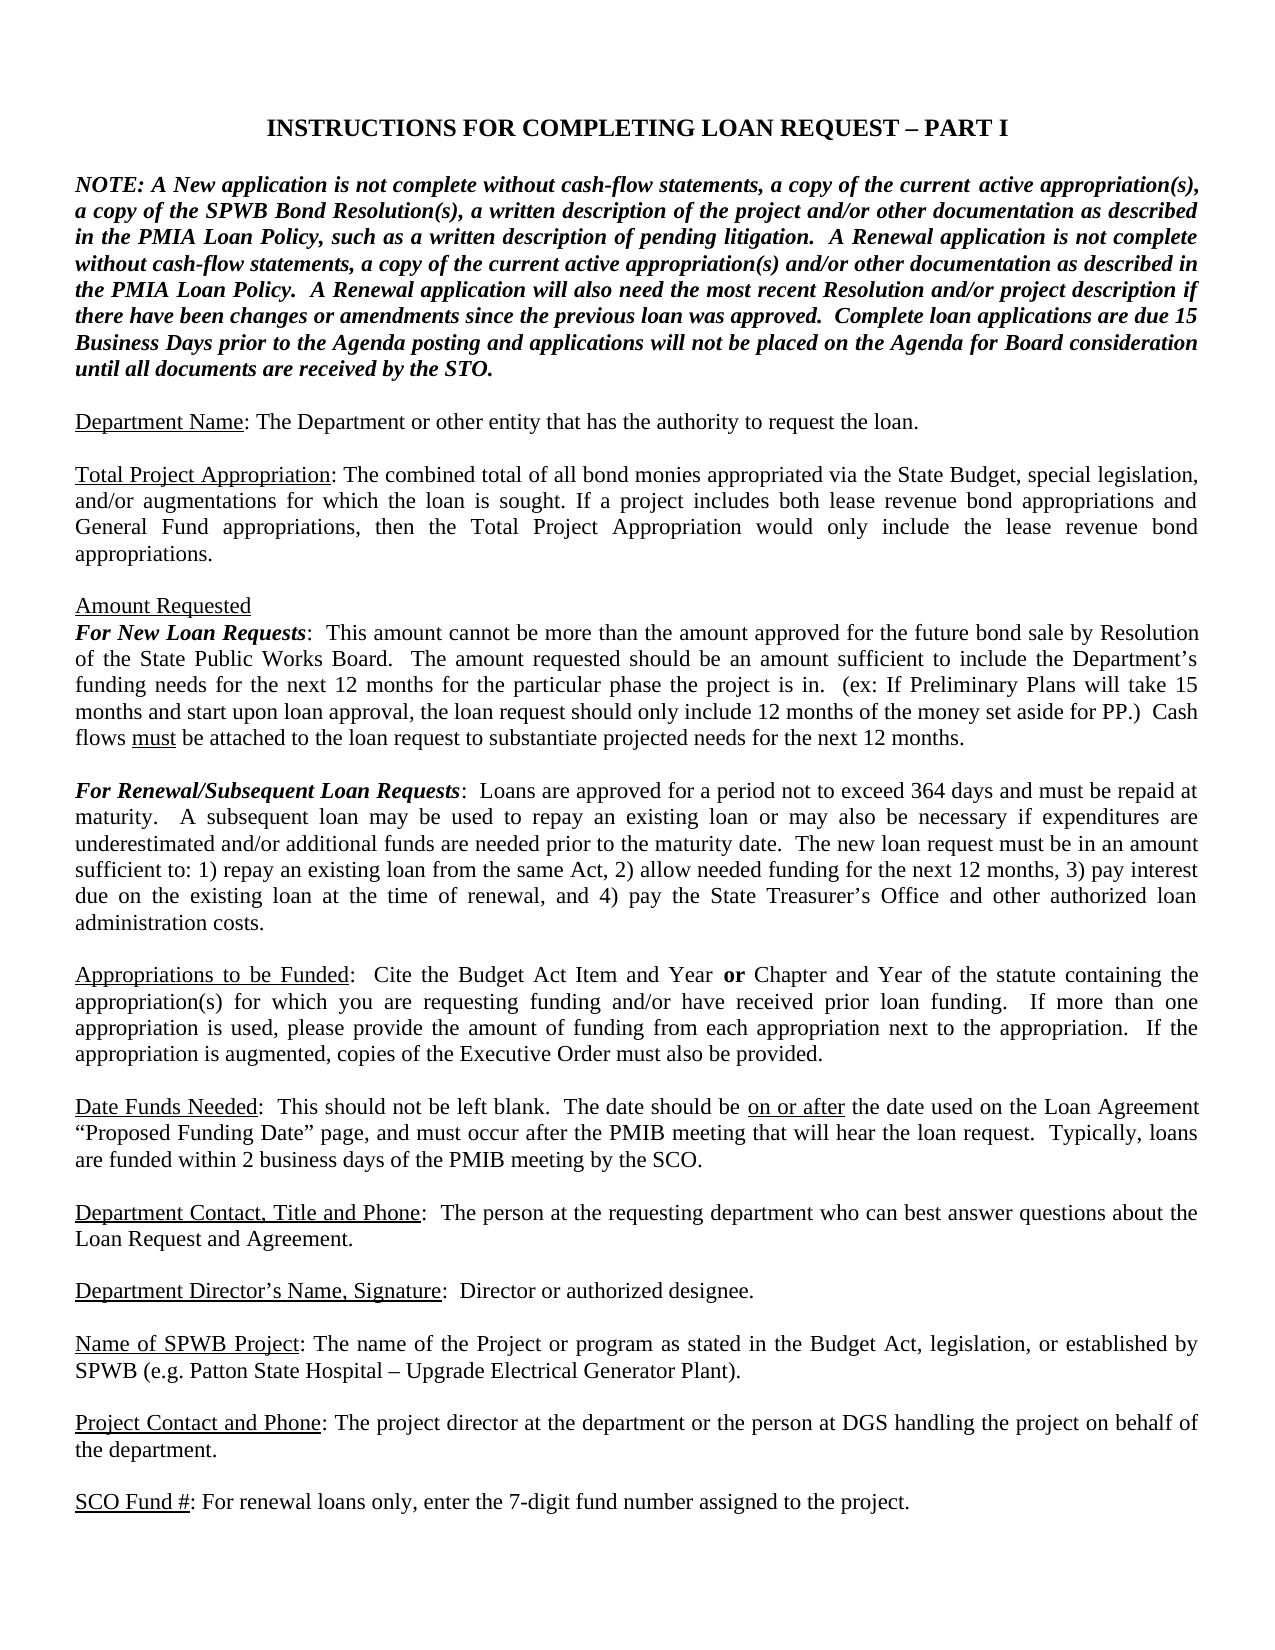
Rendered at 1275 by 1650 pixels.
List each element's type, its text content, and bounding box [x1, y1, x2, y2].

text NOTE: A New application is not complete without cash-flow statements, a copy of the current active appropriation(s), a copy of the SPWB Bond Resolution(s), a written description of the project and/or other documentation as described in the PMIA Loan Policy, such as a written description of pending litigation. A Renewal application is not complete without cash-flow statements, a copy of the current active appropriation(s) and/or other documentation as described in the PMIA Loan Policy. A Renewal application will also need the most recent Resolution and/or project description if there have been changes or amendments since the previous loan was approved. Complete loan applications are due 15 Business Days prior to the Agenda posting and applications will not be placed on the Agenda for Board consideration until all documents are received by the STO. [75, 171, 1200, 382]
text Amount Requested [75, 592, 1200, 619]
text For New Loan Requests: This amount cannot be more than the amount approved for the future bond sale by Resolution of the State Public Works Board. The amount requested should be an amount sufficient to include the Department’s funding needs for the next 12 months for the particular phase the project is in. (ex: If Preliminary Plans will take 15 months and start upon loan approval, the loan request should only include 12 months of the money set aside for PP.) Cash flows must be attached to the loan request to substantiate projected needs for the next 12 months. [75, 619, 1200, 751]
text Name of SPWB Project: The name of the Project or program as stated in the Budget Act, legislation, or established by SPWB (e.g. – Upgrade Electrical Generator Plant). [75, 1330, 1200, 1383]
text Appropriations to be Funded: Cite the Budget Act Item and Year or Chapter and Year of the statute containing the appropriation(s) for which you are requesting funding and/or have received prior loan funding. If more than one appropriation is used, please provide the amount of funding from each appropriation next to the appropriation. If the appropriation is augmented, copies of the Executive Order must also be provided. [75, 961, 1200, 1067]
text Department Name: The Department or other entity that has the authority to request the loan. [75, 408, 1200, 434]
text For Renewal/Subsequent Loan Requests: Loans are approved for a period not to exceed 364 days and must be repaid at maturity. A subsequent loan may be used to repay an existing loan or may also be necessary if expenditures are underestimated and/or additional funds are needed prior to the maturity date. The new loan request must be in an amount sufficient to: 1) repay an existing loan from the same Act, 2) allow needed funding for the next 12 months, 3) pay interest due on the existing loan at the time of renewal, and 4) pay the State Treasurer’s Office and other authorized loan administration costs. [75, 777, 1200, 935]
text Date Funds Needed: This should not be left blank. The date should be on or after the date used on the Loan Agreement “Proposed Funding Date” page, and must occur after the PMIB meeting that will hear the loan request. Typically, loans are funded within 2 business days of the PMIB meeting by the SCO. [75, 1093, 1200, 1172]
text Project Contact and Phone: The project director at the department or the person at DGS handling the project on behalf of the department. [75, 1409, 1200, 1462]
text Department Director’s Name, Signature: Director or authorized designee. [75, 1278, 1200, 1304]
text Department Contact, Title and Phone: The person at the requesting department who can best answer questions about the Loan Request and Agreement. [75, 1198, 1200, 1251]
text INSTRUCTIONS FOR COMPLETING LOAN REQUEST – PART I [75, 113, 1200, 142]
text SCO Fund #: For renewal loans only, enter the 7-digit fund number assigned to the project. [75, 1488, 1200, 1515]
text Total Project Appropriation: The combined total of all bond monies appropriated via the State Budget, special legislation, and/or augmentations for which the loan is sought. If a project includes both lease revenue bond appropriations and General Fund appropriations, then the Total Project Appropriation would only include the lease revenue bond appropriations. [75, 461, 1200, 566]
